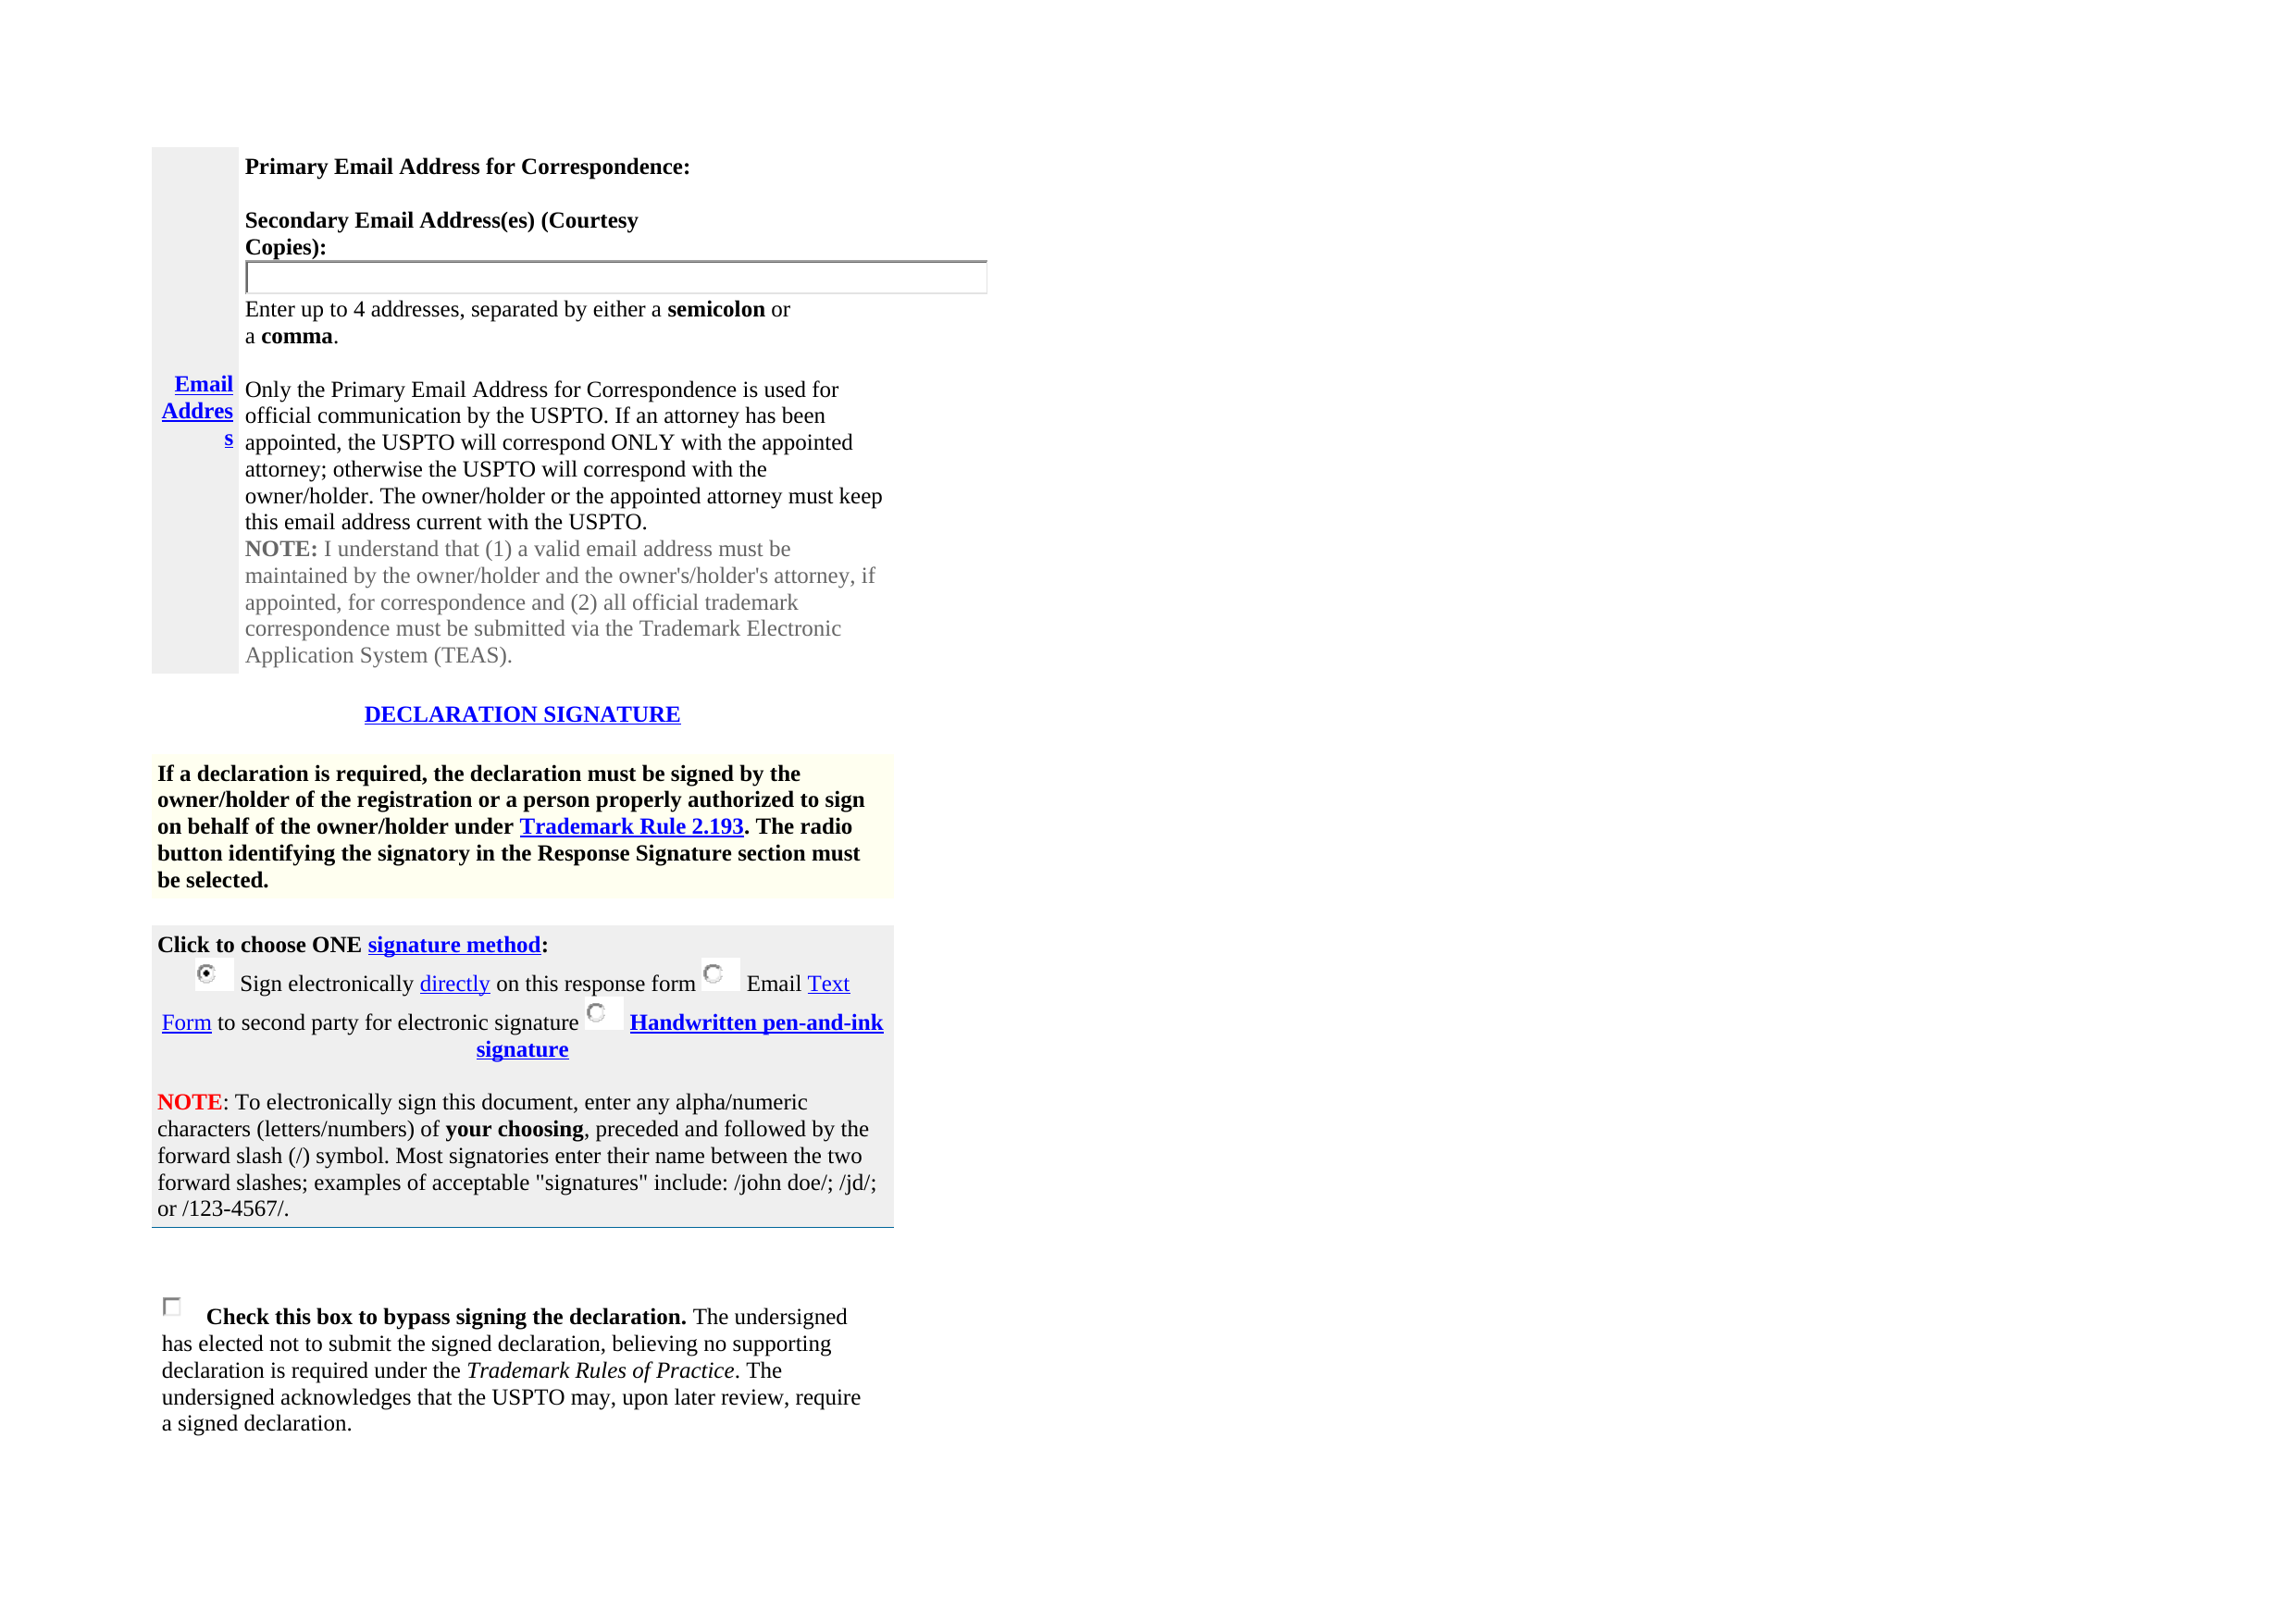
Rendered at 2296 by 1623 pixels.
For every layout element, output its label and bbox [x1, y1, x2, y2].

table_cell [139, 139, 902, 1481]
